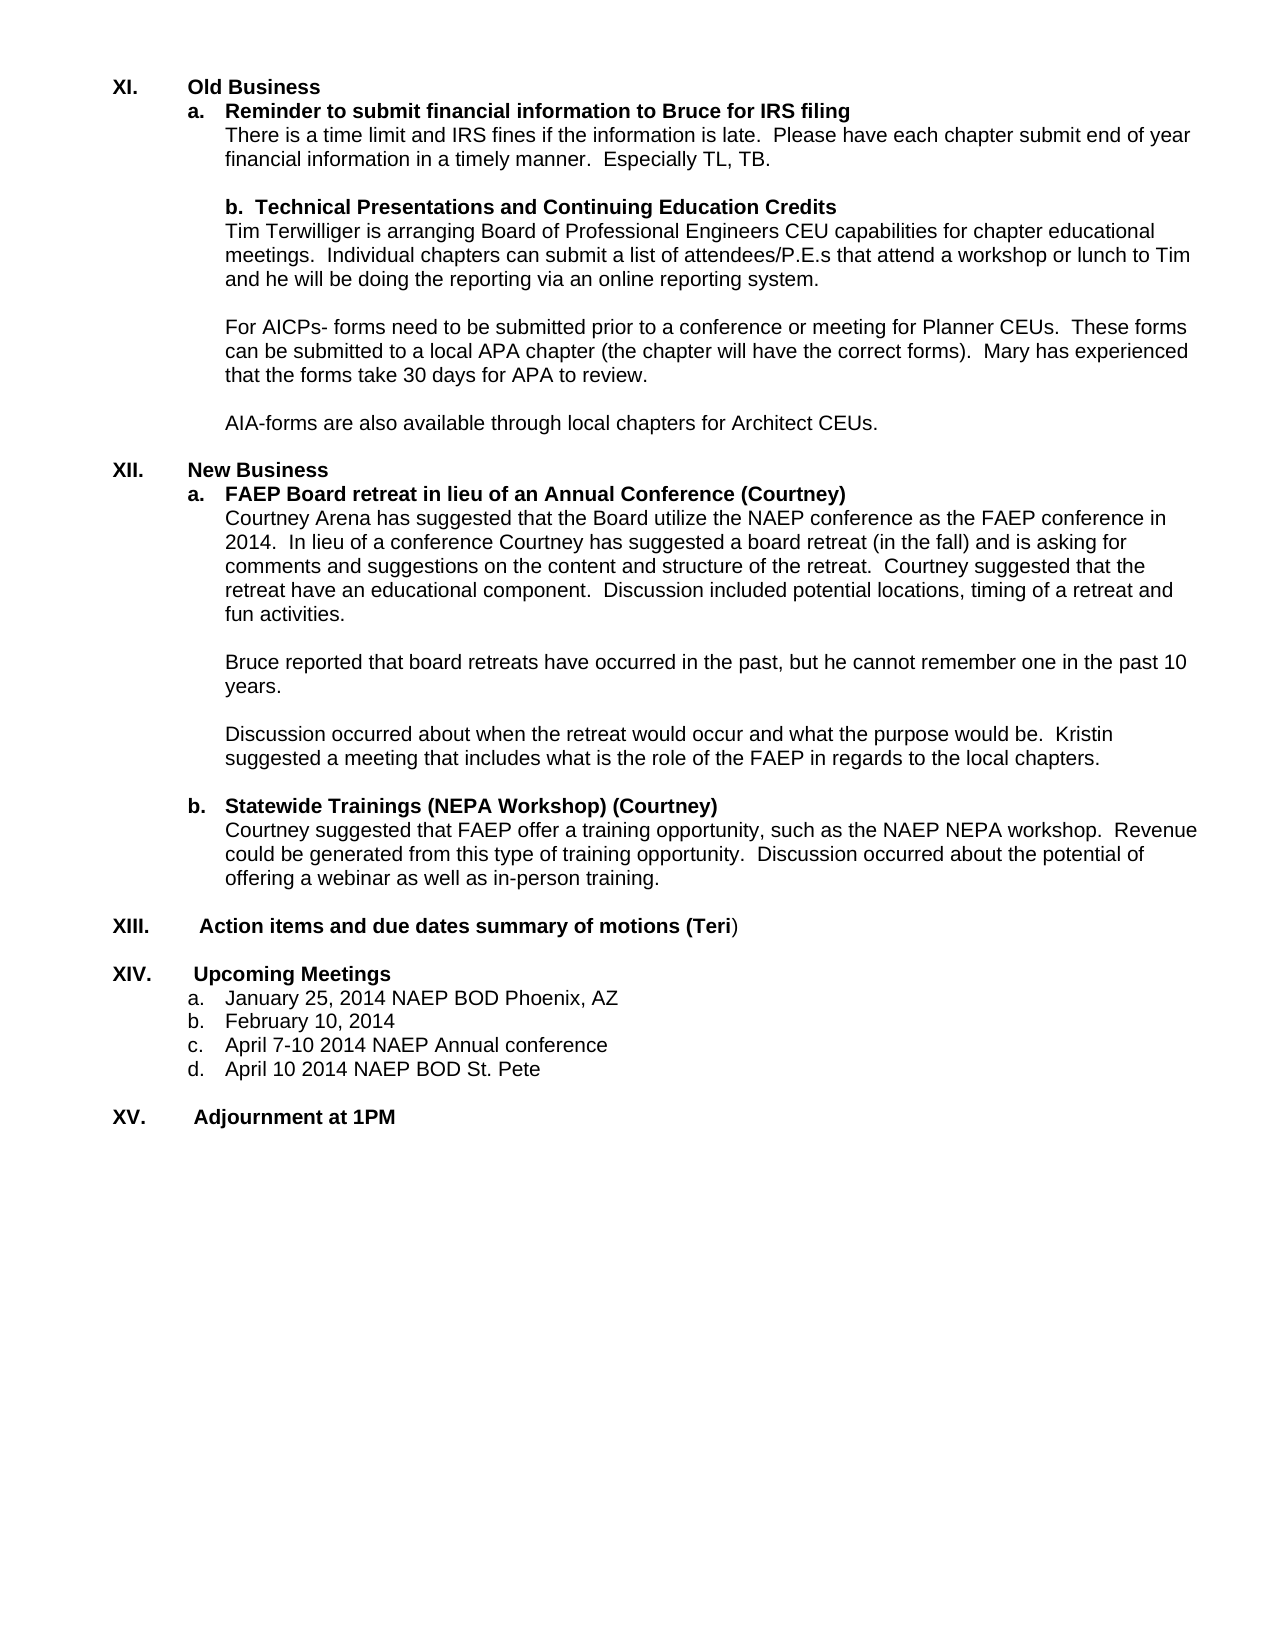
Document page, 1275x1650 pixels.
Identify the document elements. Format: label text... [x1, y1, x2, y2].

list There is a time limit and IRS fines if the information is late. Please have each chapter submit end of year financial information in a timely manner. Especially TL, TB. [225, 123, 1200, 171]
list Adjournment at 1PM [112, 1105, 1200, 1129]
list January 25, 2014 NAEP BOD Phoenix, AZ [187, 985, 1200, 1009]
list New Business [112, 458, 1200, 482]
list b. Technical Presentations and Continuing Education Credits [225, 195, 1200, 219]
list April 10 2014 NAEP BOD St. Pete [187, 1057, 1200, 1081]
list Statewide Trainings (NEPA Workshop) (Courtney) [187, 794, 1200, 818]
list Action items and due dates summary of motions (Teri) [112, 913, 1200, 937]
list For AICPs- forms need to be submitted prior to a conference or meeting for Planner CEUs. These forms can be submitted to a local APA chapter (the chapter will have the correct forms). Mary has experienced that the forms take 30 days for APA to review. [225, 314, 1200, 386]
list FAEP Board retreat in lieu of an Annual Conference (Courtney) [187, 482, 1200, 506]
list Discussion occurred about when the retreat would occur and what the purpose would be. Kristin suggested a meeting that includes what is the role of the FAEP in regards to the local chapters. [225, 722, 1200, 770]
list Bruce reported that board retreats have occurred in the past, but he cannot remember one in the past 10 years. [225, 650, 1200, 698]
list Tim Terwilliger is arranging Board of Professional Engineers CEU capabilities for chapter educational meetings. Individual chapters can submit a list of attendees/P.E.s that attend a workshop or lunch to Tim and he will be doing the reporting via an online reporting system. [225, 219, 1200, 291]
list Old Business [112, 75, 1200, 99]
list Upcoming Meetings [112, 961, 1200, 985]
list Courtney Arena has suggested that the Board utilize the NAEP conference as the FAEP conference in 2014. In lieu of a conference Courtney has suggested a board retreat (in the fall) and is asking for comments and suggestions on the content and structure of the retreat. Courtney suggested that the retreat have an educational component. Discussion included potential locations, timing of a retreat and fun activities. [225, 506, 1200, 626]
list AIA-forms are also available through local chapters for Architect CEUs. [225, 410, 1200, 434]
list Reminder to submit financial information to Bruce for IRS filing [187, 99, 1200, 123]
list April 7-10 2014 NAEP Annual conference [187, 1033, 1200, 1057]
list Courtney suggested that FAEP offer a training opportunity, such as the NAEP NEPA workshop. Revenue could be generated from this type of training opportunity. Discussion occurred about the potential of offering a webinar as well as in-person training. [225, 818, 1200, 889]
list February 10, 2014 [187, 1009, 1200, 1033]
